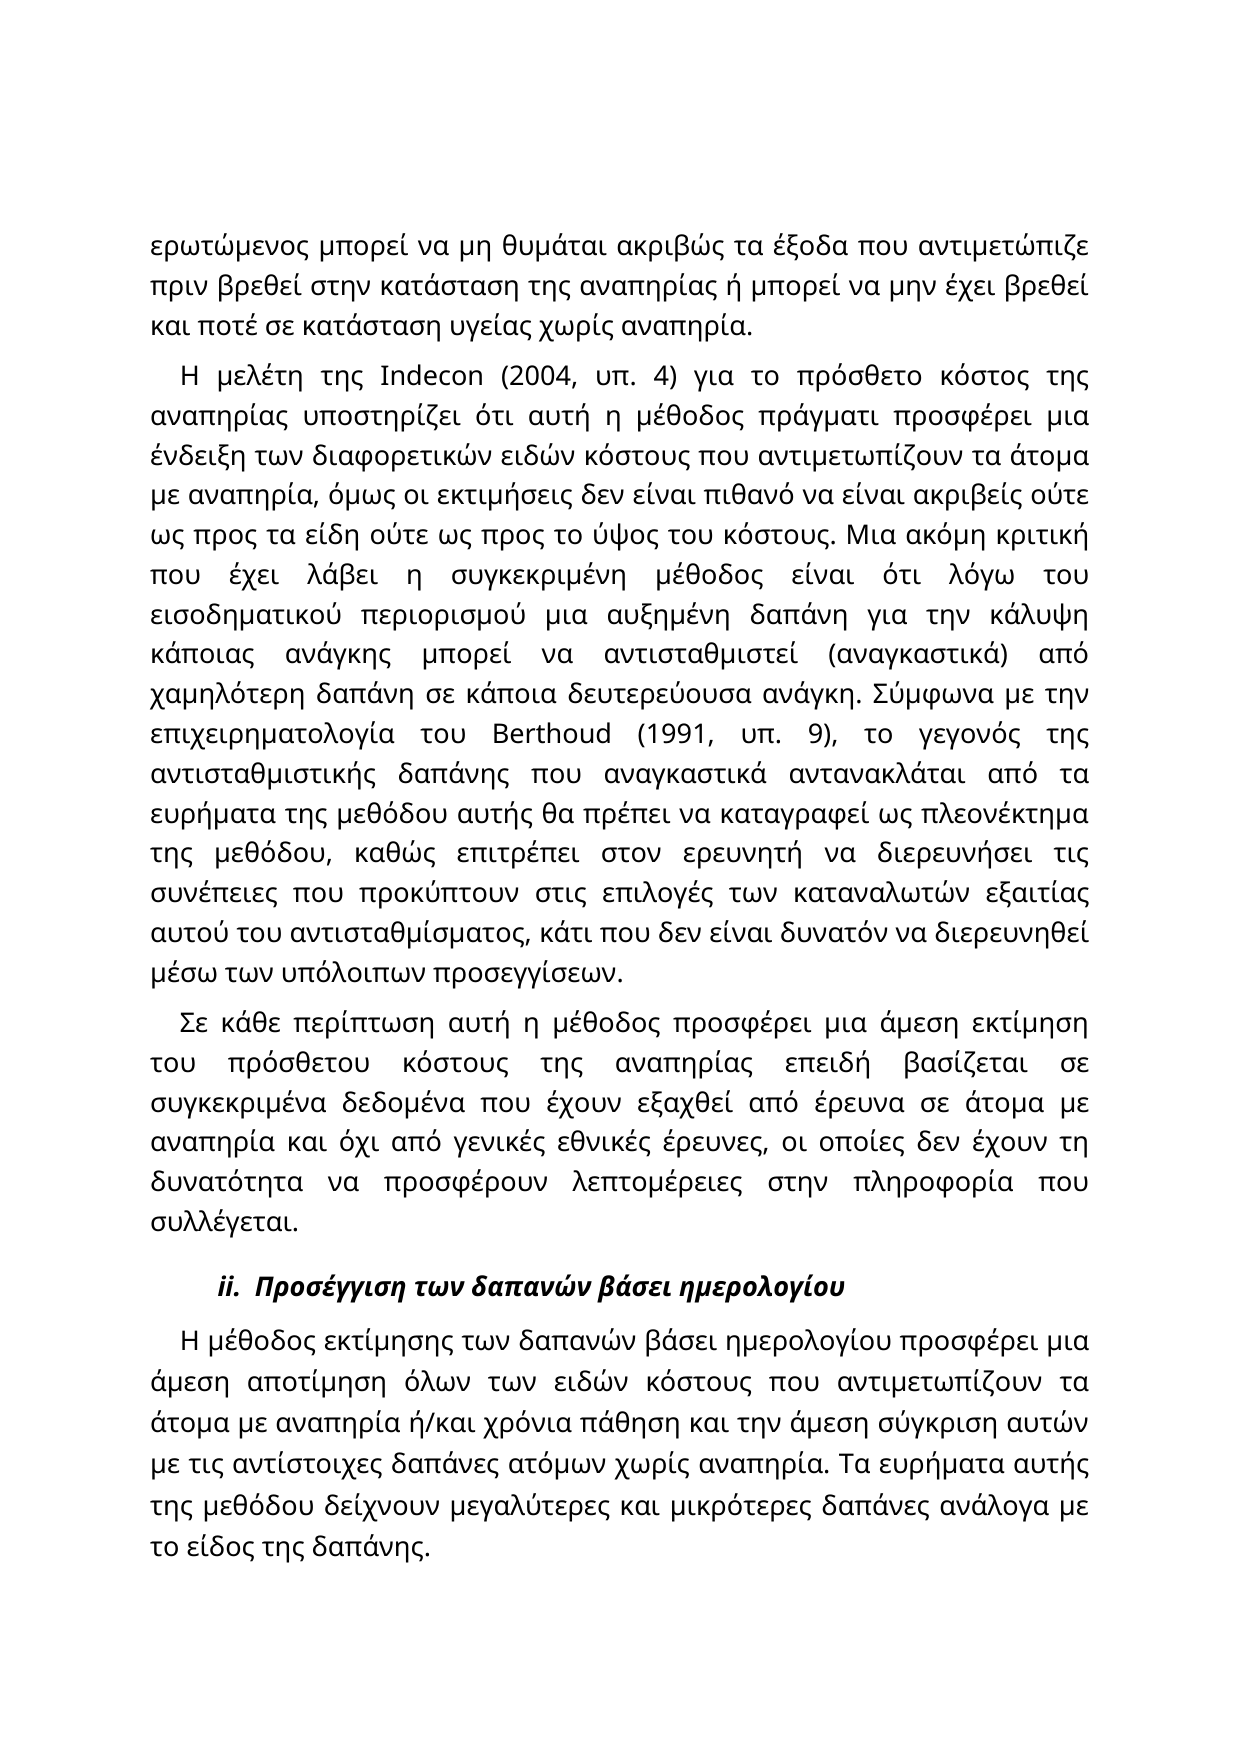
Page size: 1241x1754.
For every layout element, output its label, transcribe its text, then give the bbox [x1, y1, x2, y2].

list Προσέγγιση των δαπανών βάσει ημερολογίου [217, 1267, 1090, 1304]
text Σε κάθε περίπτωση αυτή η μέθοδος προσφέρει μια άμεση εκτίμηση του πρόσθετου κόστους της αναπηρίας επειδή βασίζεται σε συγκεκριμένα δεδομένα που έχουν εξαχθεί από έρευνα σε άτομα με αναπηρία και όχι από γενικές εθνικές έρευνες, οι οποίες δεν έχουν τη δυνατότητα να προσφέρουν λεπτομέρειες στην πληροφορία που συλλέγεται. [150, 1003, 1090, 1239]
text Η μελέτη της Indecon (2004, υπ. 4) για το πρόσθετο κόστος της αναπηρίας υποστηρίζει ότι αυτή η μέθοδος πράγματι προσφέρει μια ένδειξη των διαφορετικών ειδών κόστους που αντιμετωπίζουν τα άτομα με αναπηρία, όμως οι εκτιμήσεις δεν είναι πιθανό να είναι ακριβείς ούτε ως προς τα είδη ούτε ως προς το ύψος του κόστους. Μια ακόμη κριτική που έχει λάβει η συγκεκριμένη μέθοδος είναι ότι λόγω του εισοδηματικού περιορισμού μια αυξημένη δαπάνη για την κάλυψη κάποιας ανάγκης μπορεί να αντισταθμιστεί (αναγκαστικά) από χαμηλότερη δαπάνη σε κάποια δευτερεύουσα ανάγκη. Σύμφωνα με την επιχειρηματολογία του Berthoud (1991, υπ. 9), το γεγονός της αντισταθμιστικής δαπάνης που αναγκαστικά αντανακλάται από τα ευρήματα της μεθόδου αυτής θα πρέπει να καταγραφεί ως πλεονέκτημα της μεθόδου, καθώς επιτρέπει στον ερευνητή να διερευνήσει τις συνέπειες που προκύπτουν στις επιλογές των καταναλωτών εξαιτίας αυτού του αντισταθμίσματος, κάτι που δεν είναι δυνατόν να διερευνηθεί μέσω των υπόλοιπων προσεγγίσεων. [150, 356, 1090, 990]
text Η μέθοδος εκτίμησης των δαπανών βάσει ημερολογίου προσφέρει μια άμεση αποτίμηση όλων των ειδών κόστους που αντιμετωπίζουν τα άτομα με αναπηρία ή/και χρόνια πάθηση και την άμεση σύγκριση αυτών με τις αντίστοιχες δαπάνες ατόμων χωρίς αναπηρία. Τα ευρήματα αυτής της μεθόδου δείχνουν μεγαλύτερες και μικρότερες δαπάνες ανάλογα με το είδος της δαπάνης. [150, 1321, 1090, 1564]
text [150, 227, 1090, 343]
